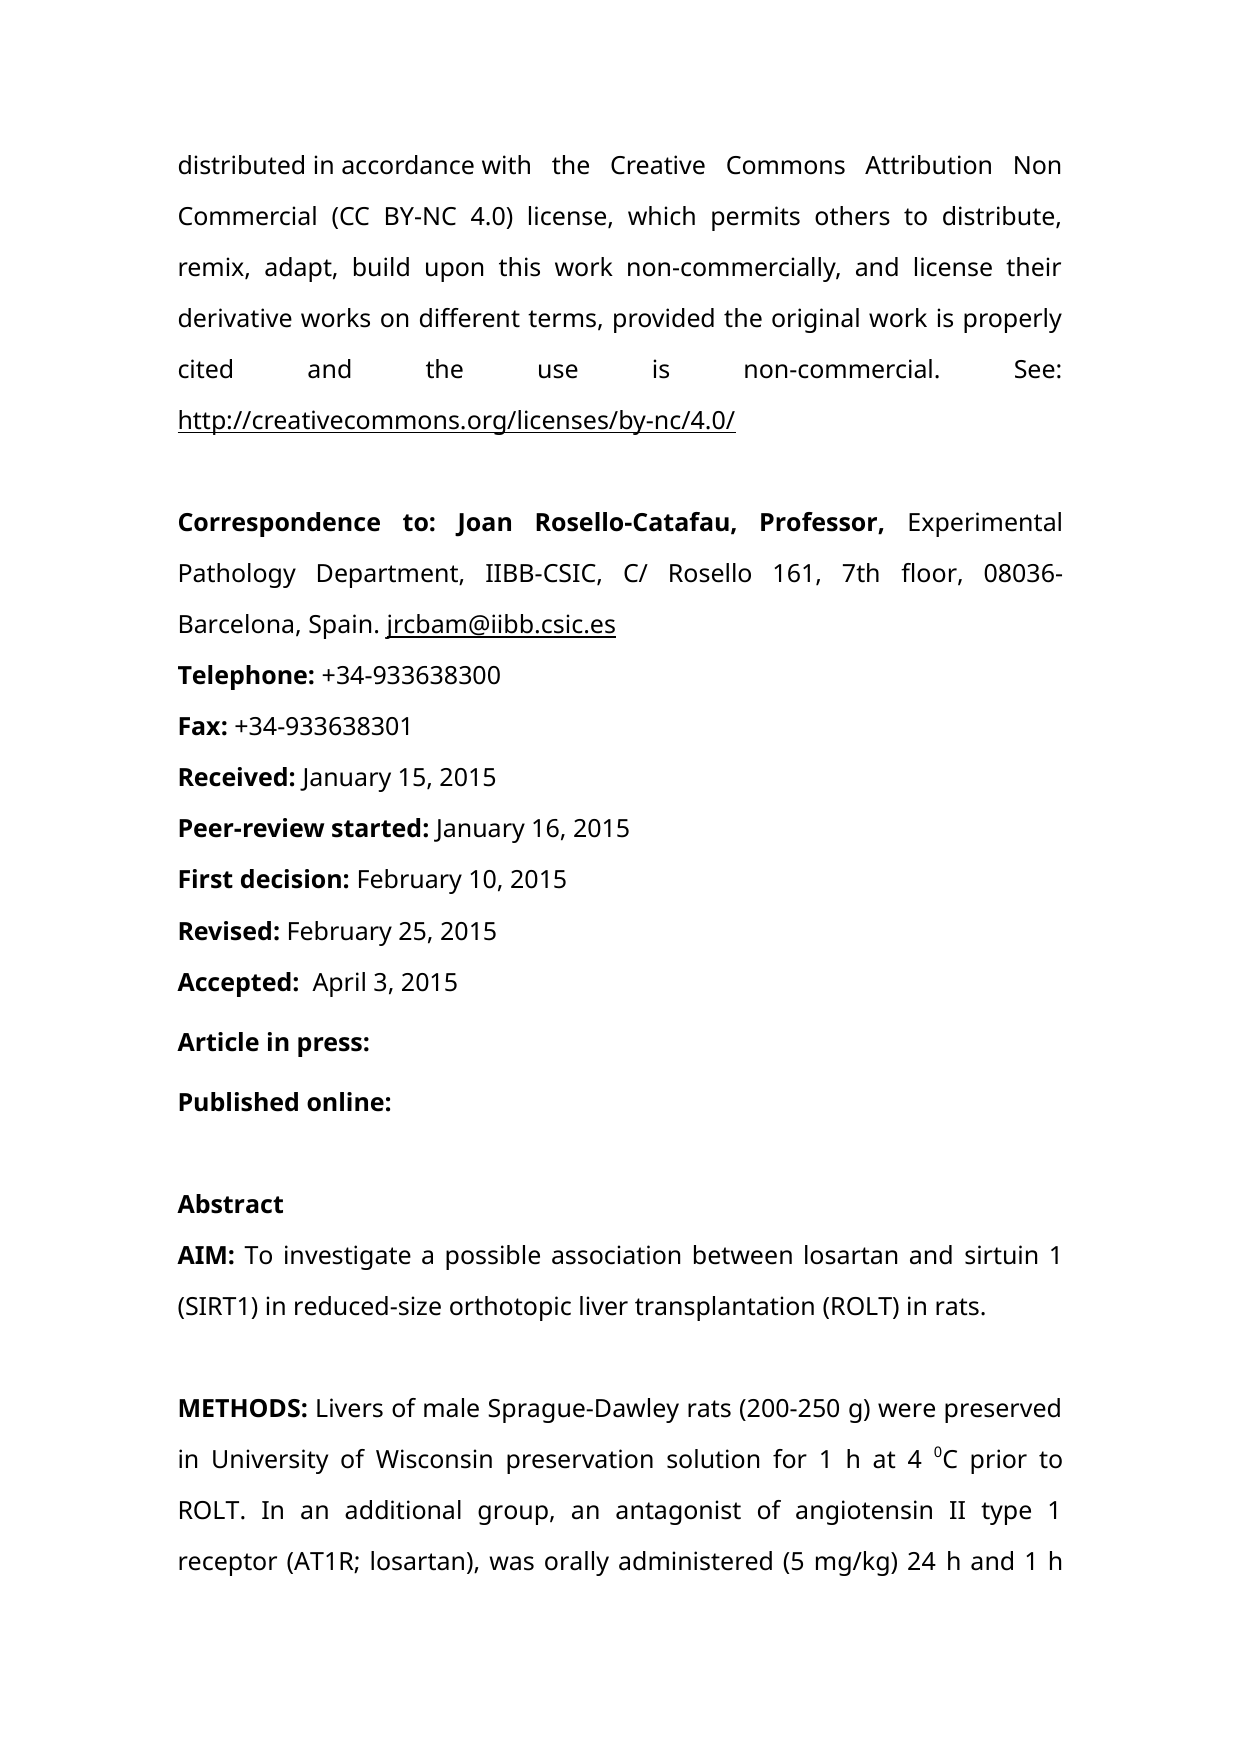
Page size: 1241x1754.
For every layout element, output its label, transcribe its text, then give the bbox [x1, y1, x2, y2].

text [177, 148, 1063, 437]
text Revised: February 25, 2015 [177, 913, 1063, 947]
text Abstract [177, 1186, 1063, 1220]
text Article in press: [177, 1024, 1063, 1058]
text Fax: +34-933638301 [177, 709, 1063, 743]
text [177, 1391, 1063, 1578]
text Telephone: +34-933638300 [177, 658, 1063, 692]
text Correspondence to: Joan Rosello-Catafau, Professor, Experimental Pathology Department, IIBB-CSIC, C/ Rosello 161, 7th floor, 08036-Barcelona, Spain. jrcbam@iibb.csic.es [177, 505, 1063, 641]
text Peer-review started: January 16, 2015 [177, 811, 1063, 845]
text AIM: To investigate a possible association between losartan and sirtuin 1 (SIRT1) in reduced-size orthotopic liver transplantation (ROLT) in rats. [177, 1237, 1063, 1322]
text Received: January 15, 2015 [177, 760, 1063, 794]
text First decision: February 10, 2015 [177, 862, 1063, 896]
text Accepted: April 3, 2015 [177, 964, 1063, 998]
text Published online: [177, 1084, 1063, 1118]
